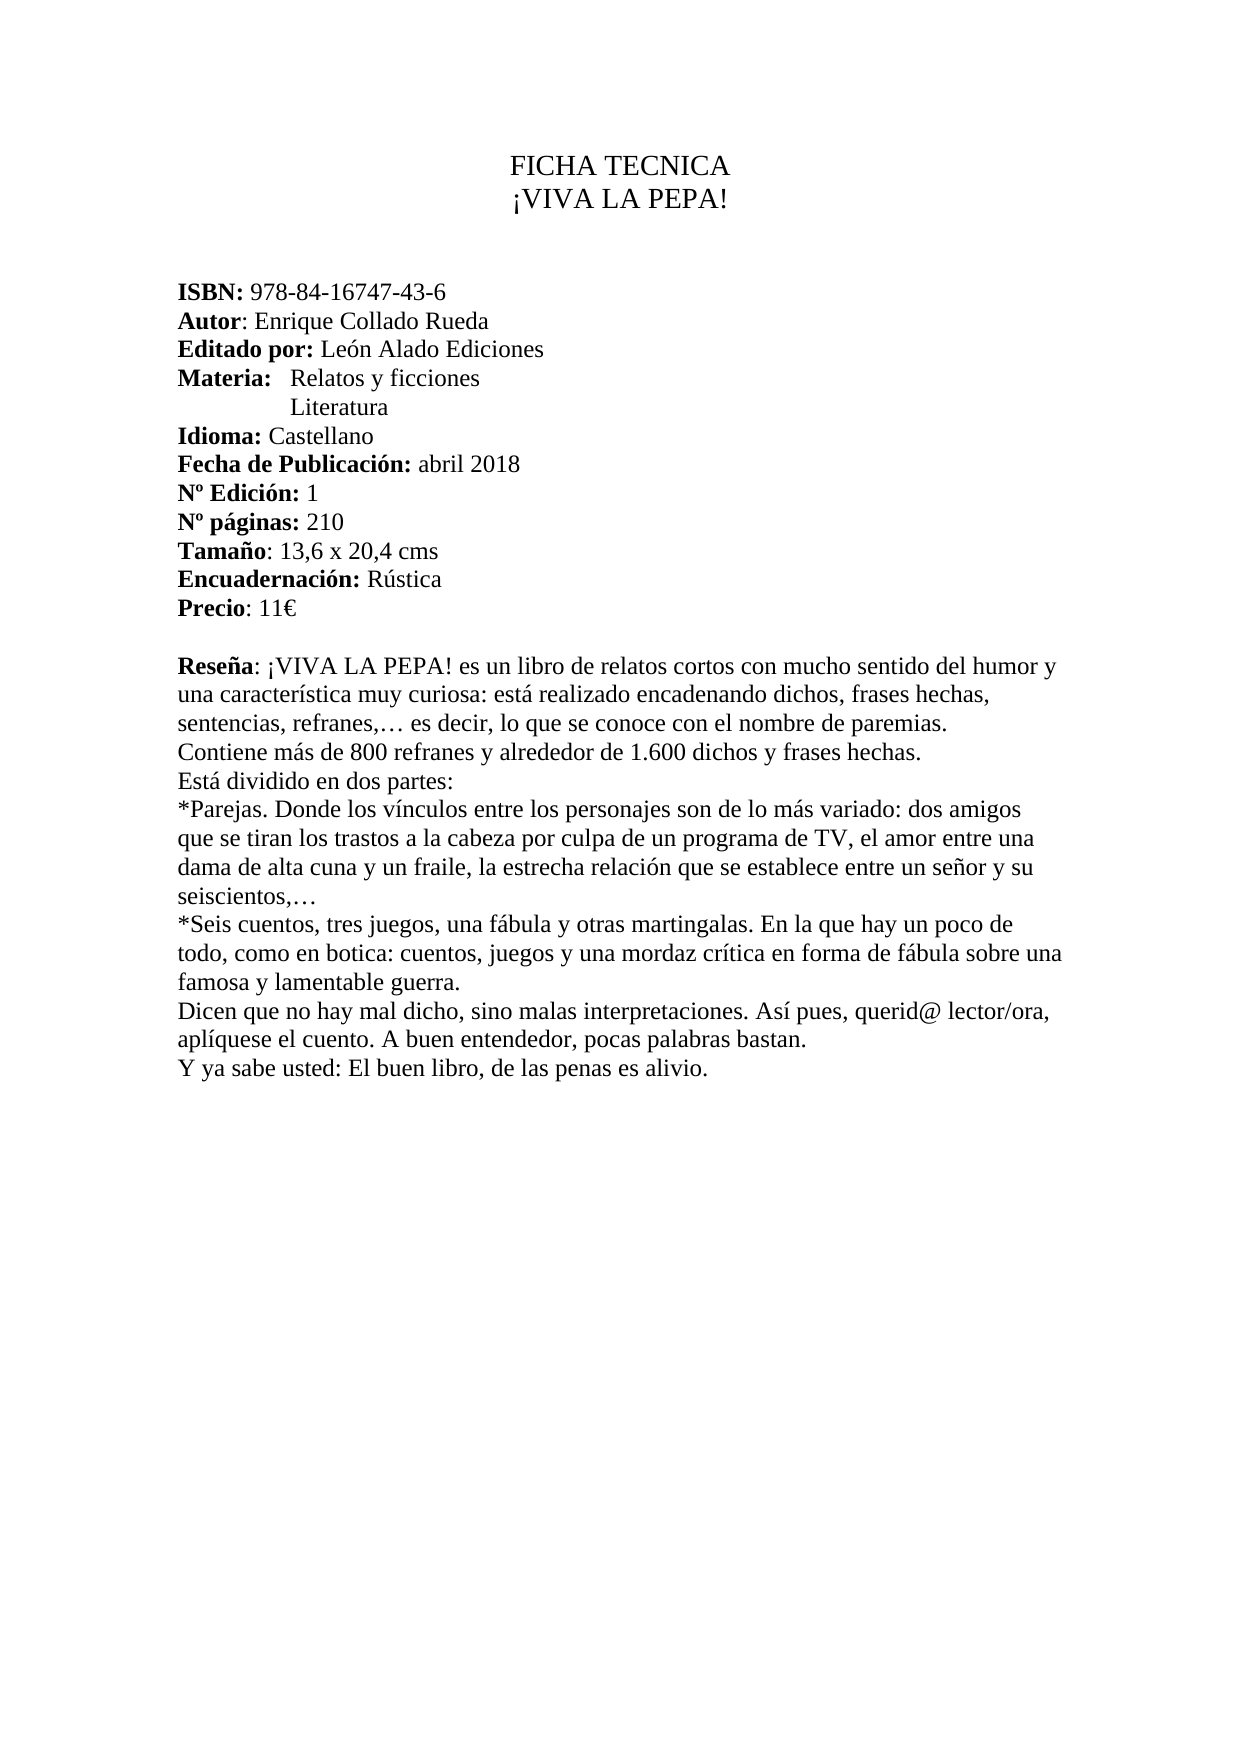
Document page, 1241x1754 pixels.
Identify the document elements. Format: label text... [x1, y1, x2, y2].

text Idioma: Castellano Fecha de Publicación: abril 2018 Nº Edición: 1 Nº páginas: 210 [177, 421, 1063, 536]
text ISBN: 978-84-16747-43-6 [177, 277, 1063, 306]
text FICHA TECNICA [177, 148, 1063, 181]
text Autor: Enrique Collado Rueda Editado por: León Alado Ediciones Materia: Relatos y ficciones [177, 306, 1063, 392]
text Reseña: ¡VIVA LA PEPA! es un libro de relatos cortos con mucho sentido del humor y una característica muy curiosa: está realizado encadenando dichos, frases hechas, sentencias, refranes,… es decir, lo que se conoce con el nombre de paremias. Contiene más de 800 refranes y alrededor de 1.600 dichos y frases hechas. Está dividido en dos partes: *Parejas. Donde los vínculos entre los personajes son de lo más variado: dos amigos que se tiran los trastos a la cabeza por culpa de un programa de TV, el amor entre una dama de alta cuna y un fraile, la estrecha relación que se establece entre un señor y su seiscientos,… *Seis cuentos, tres juegos, una fábula y otras martingalas. En la que hay un poco de todo, como en botica: cuentos, juegos y una mordaz crítica en forma de fábula sobre una famosa y lamentable guerra. Dicen que no hay mal dicho, sino malas interpretaciones. Así pues, querid@ lector/ora, aplíquese el cuento. A buen entendedor, pocas palabras bastan. Y ya sabe usted: El buen libro, de las penas es alivio. [177, 651, 1063, 1082]
text Precio: 11€ [177, 593, 1063, 622]
text ¡VIVA LA PEPA! [177, 181, 1063, 215]
text Literatura [177, 392, 1063, 421]
text Tamaño: 13,6 x 20,4 cms Encuadernación: Rústica [177, 536, 1063, 593]
